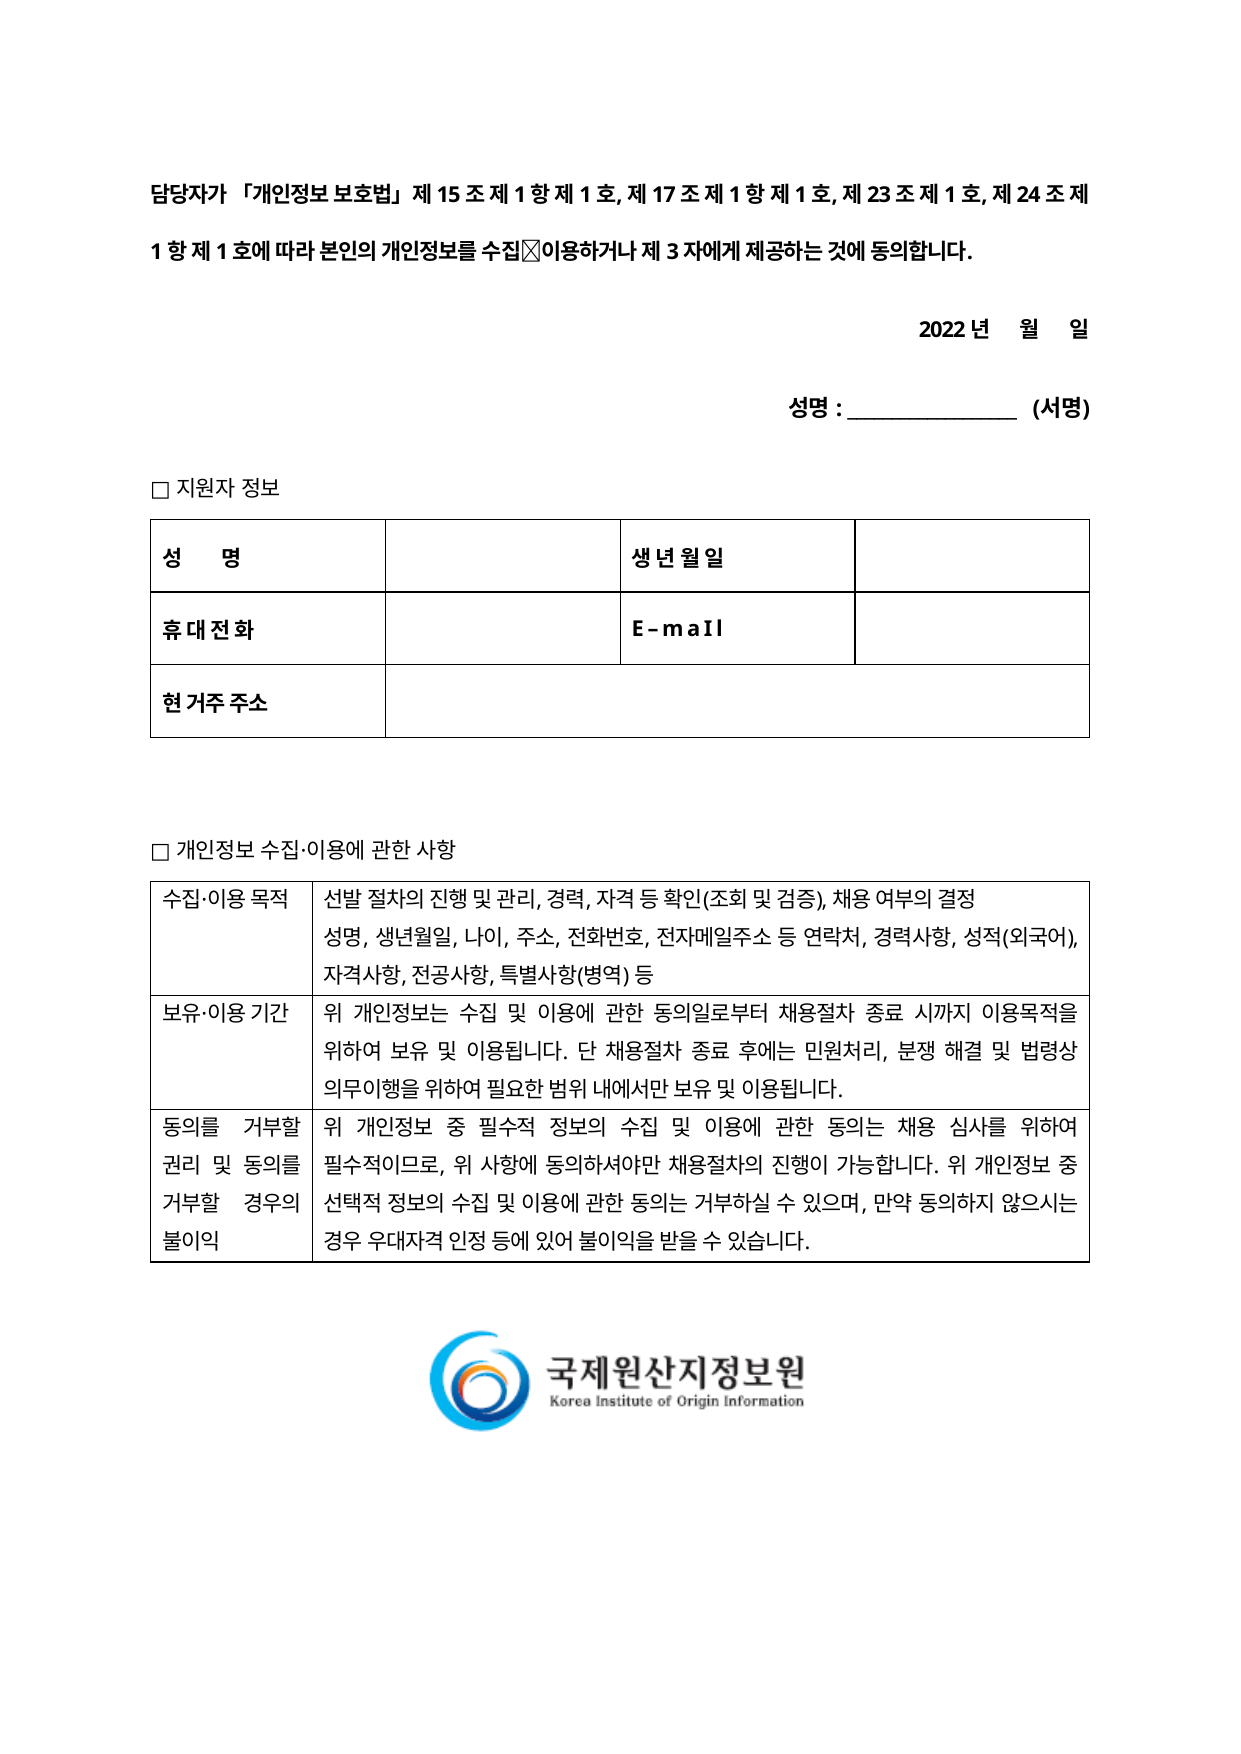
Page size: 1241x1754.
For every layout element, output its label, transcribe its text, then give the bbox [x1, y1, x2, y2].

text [150, 177, 1090, 266]
table_cell 보유·이용 기간 [151, 996, 312, 1109]
table_cell [856, 593, 1089, 664]
table_header 성 명 [151, 520, 385, 591]
table_cell E – m a I l [621, 593, 854, 664]
table_cell 휴 대 전 화 [151, 593, 385, 664]
table_cell [386, 593, 620, 664]
table_cell 위 개인정보 중 필수적 정보의 수집 및 이용에 관한 동의는 채용 심사를 위하여 필수적이므로, 위 사항에 동의하셔야만 채용절차의 진행이 가능합니다. 위 개인정보 중 선택적 정보의 수집 및 이용에 관한 동의는 거부하실 수 있으며, 만약 동의하지 않으시는 경우 우대자격 인정 등에 있어 불이익을 받을 수 있습니다. [313, 1110, 1089, 1261]
table_header 선발 절차의 진행 및 관리, 경력, 자격 등 확인(조회 및 검증), 채용 여부의 결정 성명, 생년월일, 나이, 주소, 전화번호, 전자메일주소 등 연락처, 경력사항, 성적(외국어), 자격사항, 전공사항, 특별사항(병역) 등 [313, 882, 1089, 995]
picture [413, 1323, 827, 1438]
text □ 지원자 정보 [150, 471, 1090, 503]
text □ 개인정보 수집·이용에 관한 사항 [150, 833, 1090, 865]
table_cell 위 개인정보는 수집 및 이용에 관한 동의일로부터 채용절차 종료 시까지 이용목적을 위하여 보유 및 이용됩니다. 단 채용절차 종료 후에는 민원처리, 분쟁 해결 및 법령상 의무이행을 위하여 필요한 범위 내에서만 보유 및 이용됩니다. [313, 996, 1089, 1109]
table_header [856, 520, 1089, 591]
table_cell 동의를 거부할 권리 및 동의를 거부할 경우의 불이익 [151, 1110, 312, 1261]
table_header 수집·이용 목적 [151, 882, 312, 995]
text 2022년 월 일 [150, 312, 1090, 344]
table_cell 현 거주 주소 [151, 665, 385, 737]
table_cell [386, 665, 1089, 737]
table_header [386, 520, 620, 591]
table_header 생 년 월 일 [621, 520, 854, 591]
text 성명 : ___________________ (서명) [150, 390, 1090, 424]
